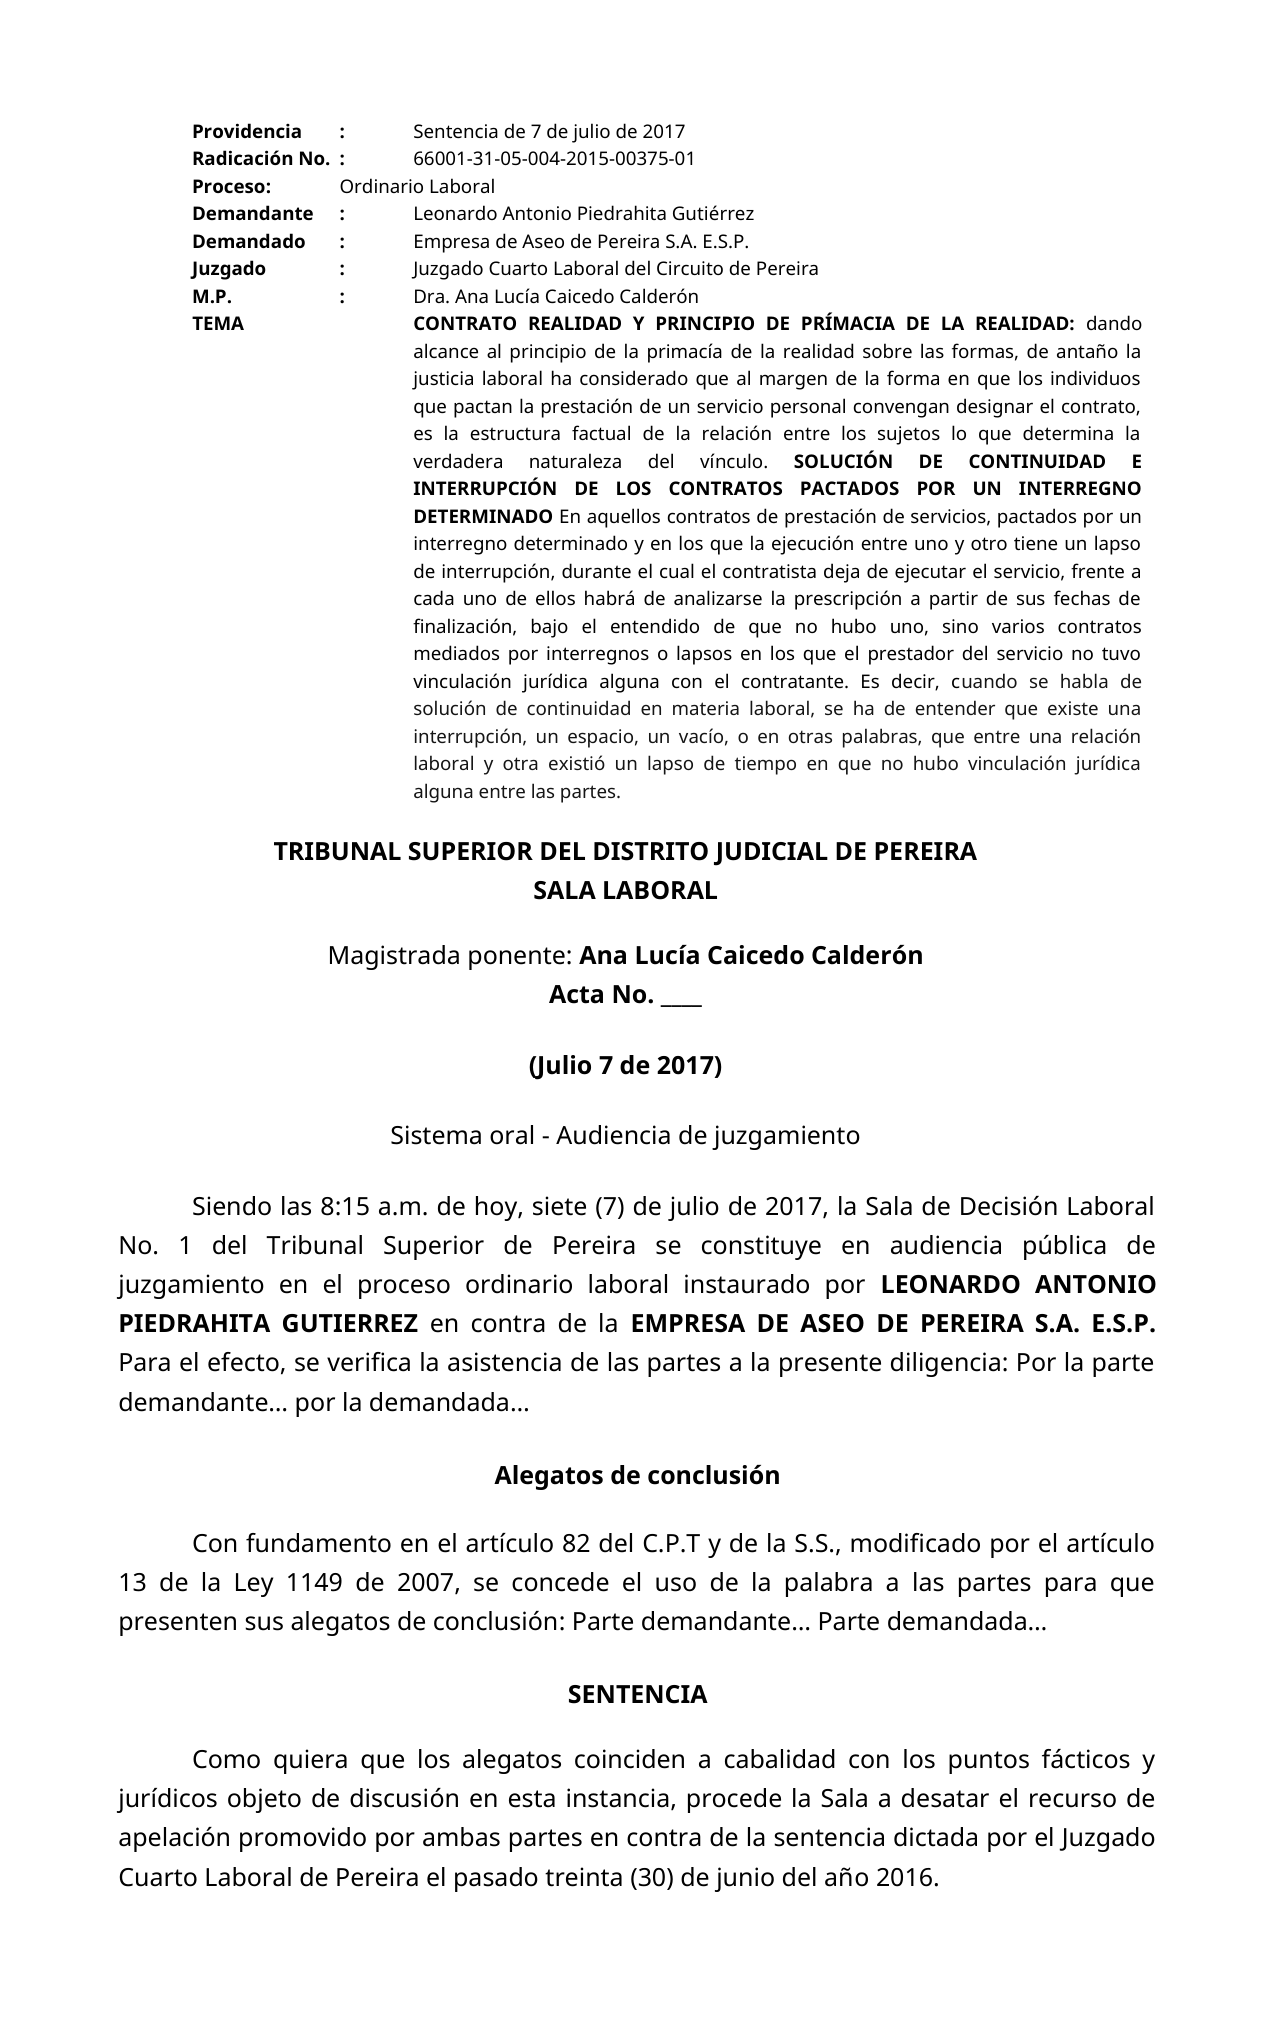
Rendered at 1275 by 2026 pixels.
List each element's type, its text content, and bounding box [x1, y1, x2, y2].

text Demandado : Empresa de Aseo de Pereira S.A. E.S.P. [118, 228, 1133, 254]
text Juzgado : Juzgado Cuarto Laboral del Circuito de Pereira [118, 256, 1133, 281]
text Demandante : Leonardo Antonio Piedrahita Gutiérrez [118, 201, 1133, 226]
text Alegatos de conclusión [118, 1457, 1157, 1492]
text Magistrada ponente: Ana Lucía Caicedo Calderón [118, 938, 1133, 972]
text SALA LABORAL [118, 872, 1133, 906]
text Como quiera que los alegatos coinciden a cabalidad con los puntos fácticos y jurídicos objeto de discusión en esta instancia, procede la Sala a desatar el recurso de apelación promovido por ambas partes en contra de la sentencia dictada por el Juzgado Cuarto Laboral de Pereira el pasado treinta (30) de junio del año 2016. [118, 1742, 1157, 1893]
text (Julio 7 de 2017) [118, 1047, 1133, 1081]
text Proceso : Ordinario Laboral [118, 173, 1133, 199]
text Siendo las 8:15 a.m. de hoy, siete (7) de julio de 2017, la Sala de Decisión Laboral No. 1 del Tribunal Superior de Pereira se constituye en audiencia pública de juzgamiento en el proceso ordinario laboral instaurado por LEONARDO ANTONIO PIEDRAHITA GUTIERREZ en contra de la EMPRESA DE ASEO DE PEREIRA S.A. E.S.P. Para el efecto, se verifica la asistencia de las partes a la presente diligencia: Por la parte demandante… por la demandada… [118, 1188, 1157, 1418]
text Acta No. ____ [118, 977, 1133, 1011]
text M.P. : Dra. Ana Lucía Caicedo Calderón [118, 283, 1133, 309]
text Con fundamento en el artículo 82 del C.P.T y de la S.S., modificado por el artículo 13 de la Ley 1149 de 2007, se concede el uso de la palabra a las partes para que presenten sus alegatos de conclusión: Parte demandante… Parte demandada… [118, 1525, 1157, 1638]
text Radicación No. : 66001-31-05-004-2015-00375-01 [118, 146, 1133, 171]
text Sistema oral - Audiencia de juzgamiento [118, 1118, 1133, 1152]
text TEMA CONTRATO REALIDAD Y PRINCIPIO DE PRÍMACIA DE LA REALIDAD: dando alcance al principio de la primacía de la realidad sobre las formas, de antaño la justicia laboral ha considerado que al margen de la forma en que los individuos que pactan la prestación de un servicio personal convengan designar el contrato, es la estructura factual de la relación entre los sujetos lo que determina la verdadera naturaleza del vínculo. SOLUCIÓN DE CONTINUIDAD E INTERRUPCIÓN DE LOS CONTRATOS PACTADOS POR UN INTERREGNO DETERMINADO En aquellos contratos de prestación de servicios, pactados por un interregno determinado y en los que la ejecución entre uno y otro tiene un lapso de interrupción, durante el cual el contratista deja de ejecutar el servicio, frente a cada uno de ellos habrá de analizarse la prescripción a partir de sus fechas de finalización, bajo el entendido de que no hubo uno, sino varios contratos mediados por interregnos o lapsos en los que el prestador del servicio no tuvo vinculación jurídica alguna con el contratante. Es decir, cuando se habla de solución de continuidad en materia laboral, se ha de entender que existe una interrupción, un espacio, un vacío, o en otras palabras, que entre una relación laboral y otra existió un lapso de tiempo en que no hubo vinculación jurídica alguna entre las partes. [192, 311, 1142, 804]
text SENTENCIA [118, 1677, 1157, 1711]
text TRIBUNAL SUPERIOR DEL DISTRITO JUDICIAL DE PEREIRA [118, 833, 1133, 867]
text Providencia : Sentencia de 7 de julio de 2017 [192, 118, 1133, 144]
